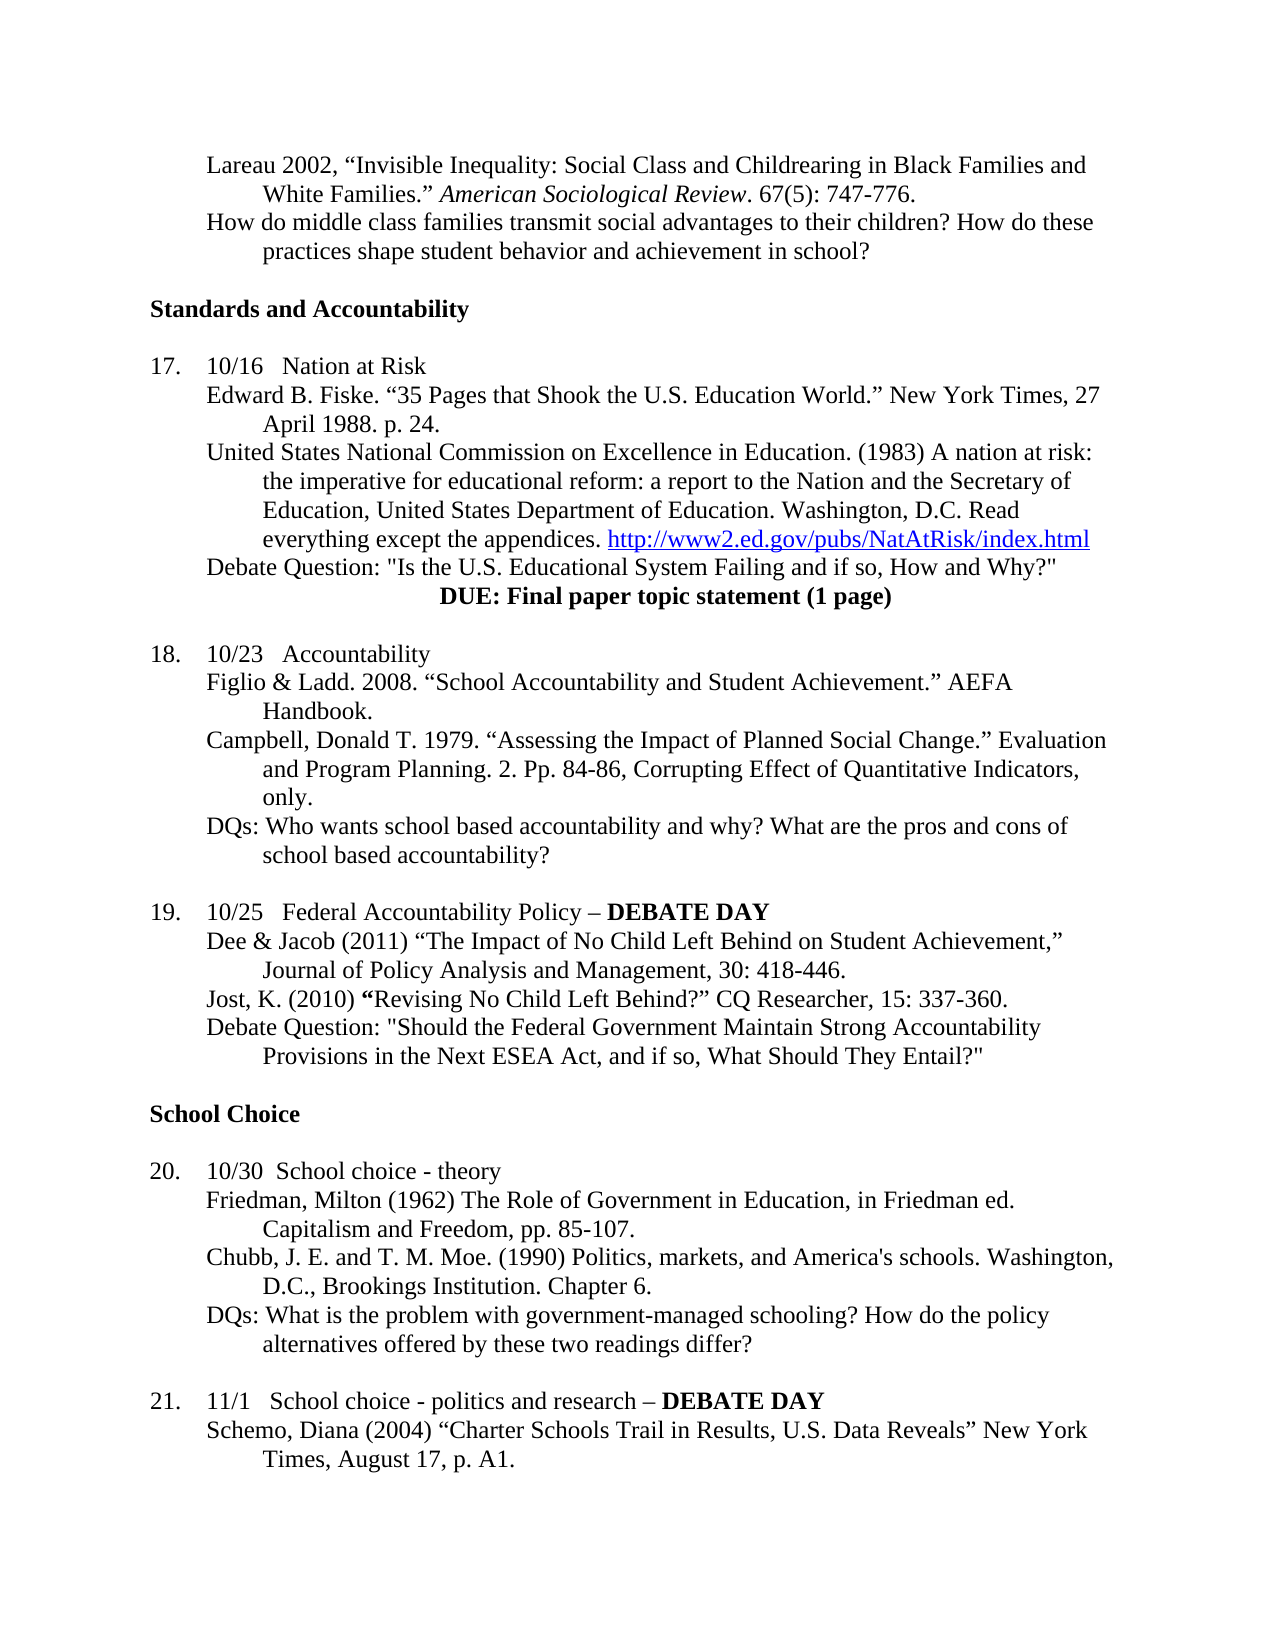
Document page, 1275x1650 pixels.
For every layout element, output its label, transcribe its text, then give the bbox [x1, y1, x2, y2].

text Edward B. Fiske. “35 Pages that Shook the U.S. Education World.” New York Times, 27 April 1988. p. 24. [206, 380, 1125, 437]
list 10/16 Nation at Risk [150, 351, 1125, 380]
text Figlio & Ladd. 2008. “School Accountability and Student Achievement.” AEFA Handbook. [206, 667, 1125, 725]
text Schemo, Diana (2004) “Charter Schools Trail in Results, U.S. Data Reveals” New York Times, August 17, p. A1. [206, 1415, 1125, 1472]
text DUE: Final paper topic statement (1 page) [206, 581, 1125, 610]
text United States National Commission on Excellence in Education. (1983) A nation at risk: the imperative for educational reform: a report to the Nation and the Secretary of Education, United States Department of Education. Washington, D.C. Read everything except the appendices. http://www2.ed.gov/pubs/NatAtRisk/index.html [206, 437, 1125, 552]
text Lareau 2002, “Invisible Inequality: Social Class and Childrearing in Black Families and White Families.” American Sociological Review. 67(5): 747-776. [206, 150, 1125, 207]
text Standards and Accountability [150, 294, 1125, 322]
text Friedman, Milton (1962) The Role of Government in Education, in Friedman ed. Capitalism and Freedom, pp. 85-107. [206, 1185, 1125, 1242]
text Dee & Jacob (2011) “The Impact of No Child Left Behind on Student Achievement,” Journal of Policy Analysis and Management, 30: 418-446. [206, 926, 1125, 984]
text Debate Question: "Should the Federal Government Maintain Strong Accountability Provisions in the Next ESEA Act, and if so, What Should They Entail?" [206, 1012, 1125, 1070]
text Jost, K. (2010) “Revising No Child Left Behind?” CQ Researcher, 15: 337-360. [206, 984, 1125, 1012]
text DQs: Who wants school based accountability and why? What are the pros and cons of school based accountability? [206, 811, 1125, 869]
list 11/1 School choice - politics and research – DEBATE DAY [150, 1386, 1125, 1415]
text Debate Question: "Is the U.S. Educational System Failing and if so, How and Why?" [206, 552, 1125, 581]
list 10/23 Accountability [150, 639, 1125, 667]
text Campbell, Donald T. 1979. “Assessing the Impact of Planned Social Change.” Evaluation and Program Planning. 2. Pp. 84-86, Corrupting Effect of Quantitative Indicators, only. [206, 725, 1125, 811]
text Chubb, J. E. and T. M. Moe. (1990) Politics, markets, and America's schools. Washington, D.C., Brookings Institution. Chapter 6. [206, 1242, 1125, 1300]
text DQs: What is the problem with government-managed schooling? How do the policy alternatives offered by these two readings differ? [206, 1300, 1125, 1357]
list 10/30 School choice - theory [149, 1156, 1125, 1185]
text School Choice [149, 1099, 1125, 1127]
list 10/25 Federal Accountability Policy – DEBATE DAY [150, 897, 1125, 926]
text How do middle class families transmit social advantages to their children? How do these practices shape student behavior and achievement in school? [206, 207, 1125, 265]
